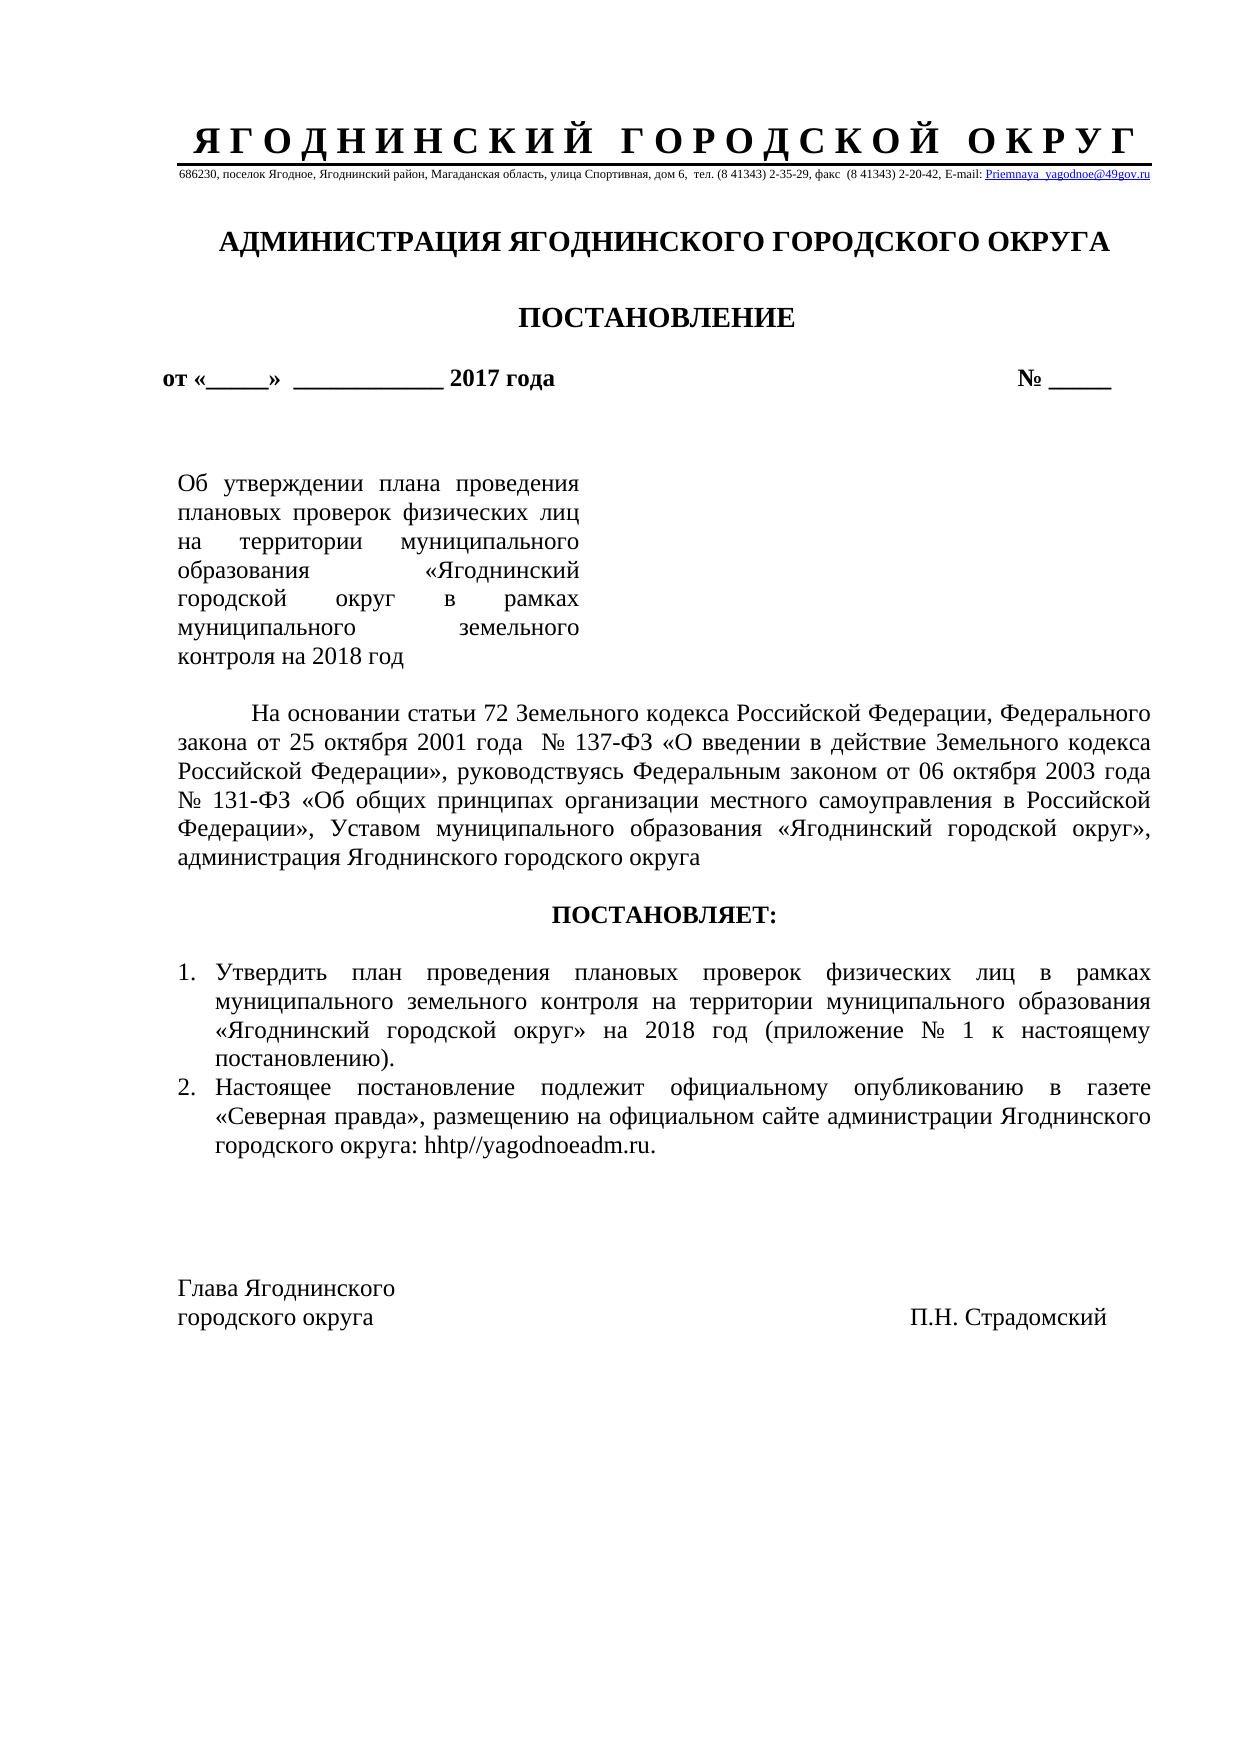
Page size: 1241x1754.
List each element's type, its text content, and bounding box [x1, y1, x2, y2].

text ПОСТАНОВЛЯЕТ: [177, 900, 1152, 928]
list Утвердить план проведения плановых проверок физических лиц в рамках муниципального земельного контроля на территории муниципального образования «Ягоднинский городской округ» на 2018 год (приложение № 1 к настоящему постановлению). [177, 957, 1152, 1072]
text Глава Ягоднинского [177, 1273, 1152, 1302]
table_header Об утверждении плана проведения плановых проверок физических лиц на территории муниципального образования «Ягоднинский городской округ в рамках муниципального земельного контроля на 2018 год [166, 469, 591, 670]
text от «_____» ____________ 2017 года № _____ [162, 363, 1152, 392]
title На основании статьи 72 Земельного кодекса Российской Федерации, Федерального закона от 25 октября 2001 года № 137-ФЗ «О введении в действие Земельного кодекса Российской Федерации», руководствуясь Федеральным законом от 06 октября 2003 года № 131-ФЗ «Об общих принципах организации местного самоуправления в Российской Федерации», Уставом муниципального образования «Ягоднинский городской округ», администрация Ягоднинского городского округа [177, 698, 1152, 871]
text Я Г О Д Н И Н С К И Й Г О Р О Д С К О Й О К Р У Г [177, 118, 1152, 163]
text 686230, поселок Ягодное, Ягоднинский район, Магаданская область, улица Спортивная, дом 6, тел. (8 41343) 2-35-29, факс (8 41343) 2-20-42, E-mail: Priemnaya_yagodnoe@49gov.ru [177, 166, 1152, 181]
list Настоящее постановление подлежит официальному опубликованию в газете «Северная правда», размещению на официальном сайте администрации Ягоднинского городского округа: hhtp//yagodnoeadm.ru. [177, 1072, 1152, 1158]
text ПОСТАНОВЛЕНИЕ [162, 301, 1152, 334]
text городского округа П.Н. Страдомский [177, 1302, 1152, 1331]
text АДМИНИСТРАЦИЯ ЯГОДНИНСКОГО ГОРОДСКОГО ОКРУГА [177, 224, 1152, 257]
